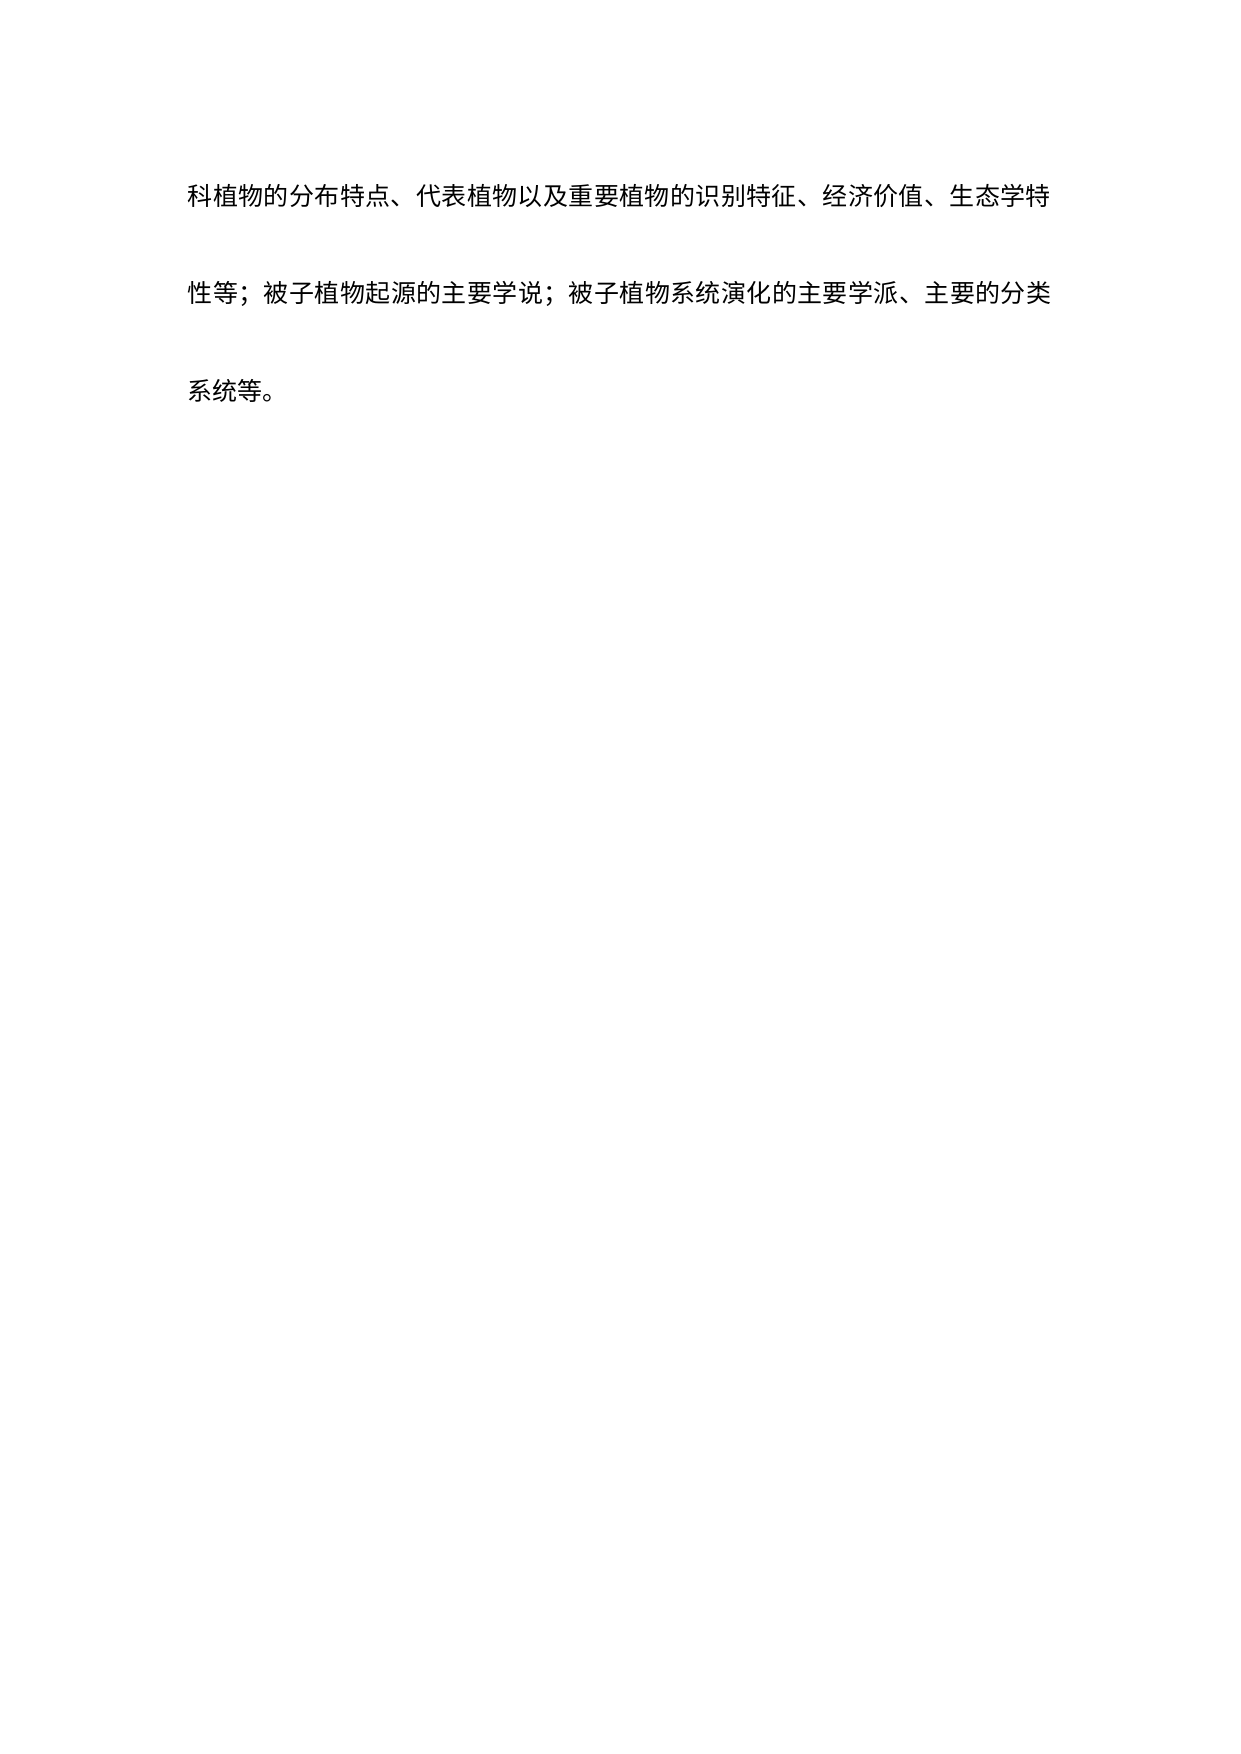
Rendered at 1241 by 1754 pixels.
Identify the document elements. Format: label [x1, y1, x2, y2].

text [187, 162, 1053, 422]
